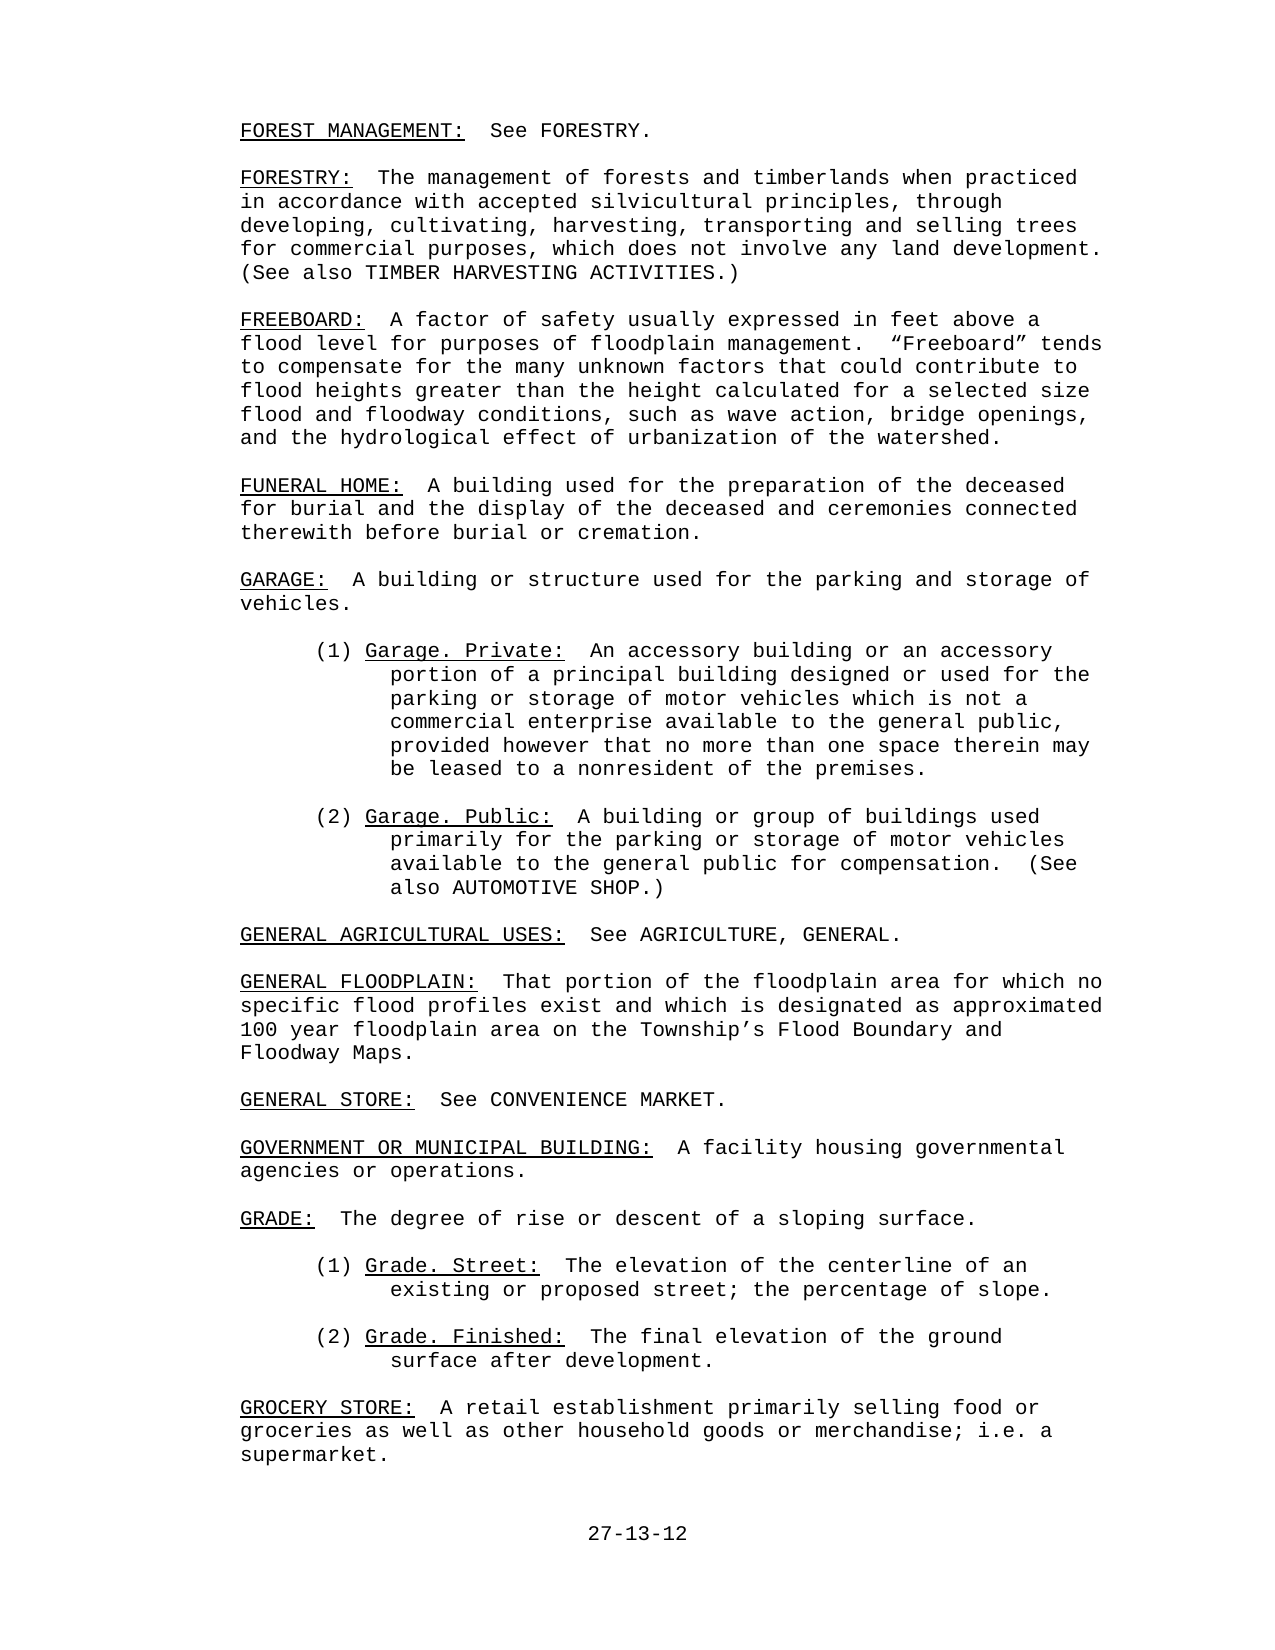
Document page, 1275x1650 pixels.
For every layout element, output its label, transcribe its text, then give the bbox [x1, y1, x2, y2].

text FREEBOARD: A factor of safety usually expressed in feet above a flood level for purposes of floodplain management. “Freeboard” tends to compensate for the many unknown factors that could contribute to flood heights greater than the height calculated for a selected size flood and floodway conditions, such as wave action, bridge openings, and the hydrological effect of urbanization of the watershed. [165, 309, 1110, 451]
text GROCERY STORE: A retail establishment primarily selling food or groceries as well as other household goods or merchandise; i.e. a supermarket. [165, 1397, 1110, 1468]
text (1) Grade. Street: The elevation of the centerline of an existing or proposed street; the percentage of slope. [165, 1255, 1110, 1302]
text FUNERAL HOME: A building used for the preparation of the deceased for burial and the display of the deceased and ceremonies connected therewith before burial or cremation. [165, 475, 1110, 546]
text GOVERNMENT OR MUNICIPAL BUILDING: A facility housing governmental agencies or operations. [165, 1137, 1110, 1184]
text GENERAL FLOODPLAIN: That portion of the floodplain area for which no specific flood profiles exist and which is designated as approximated 100 year floodplain area on the Township’s Flood Boundary and Floodway Maps. [165, 971, 1110, 1066]
text GRADE: The degree of rise or descent of a sloping surface. [165, 1208, 1110, 1231]
text GARAGE: A building or structure used for the parking and storage of vehicles. [165, 569, 1110, 617]
text (2) Garage. Public: A building or group of buildings used primarily for the parking or storage of motor vehicles available to the general public for compensation. (See also AUTOMOTIVE SHOP.) [165, 806, 1110, 900]
text GENERAL STORE: See CONVENIENCE MARKET. [165, 1089, 1110, 1113]
text FOREST MANAGEMENT: See FORESTRY. [165, 120, 1110, 144]
text GENERAL AGRICULTURAL USES: See AGRICULTURE, GENERAL. [165, 924, 1110, 948]
text FORESTRY: The management of forests and timberlands when practiced in accordance with accepted silvicultural principles, through developing, cultivating, harvesting, transporting and selling trees for commercial purposes, which does not involve any land development. (See also TIMBER HARVESTING ACTIVITIES.) [165, 167, 1110, 286]
text (1) Garage. Private: An accessory building or an accessory portion of a principal building designed or used for the parking or storage of motor vehicles which is not a commercial enterprise available to the general public, provided however that no more than one space therein may be leased to a nonresident of the premises. [165, 640, 1110, 782]
text (2) Grade. Finished: The final elevation of the ground surface after development. [165, 1326, 1110, 1373]
